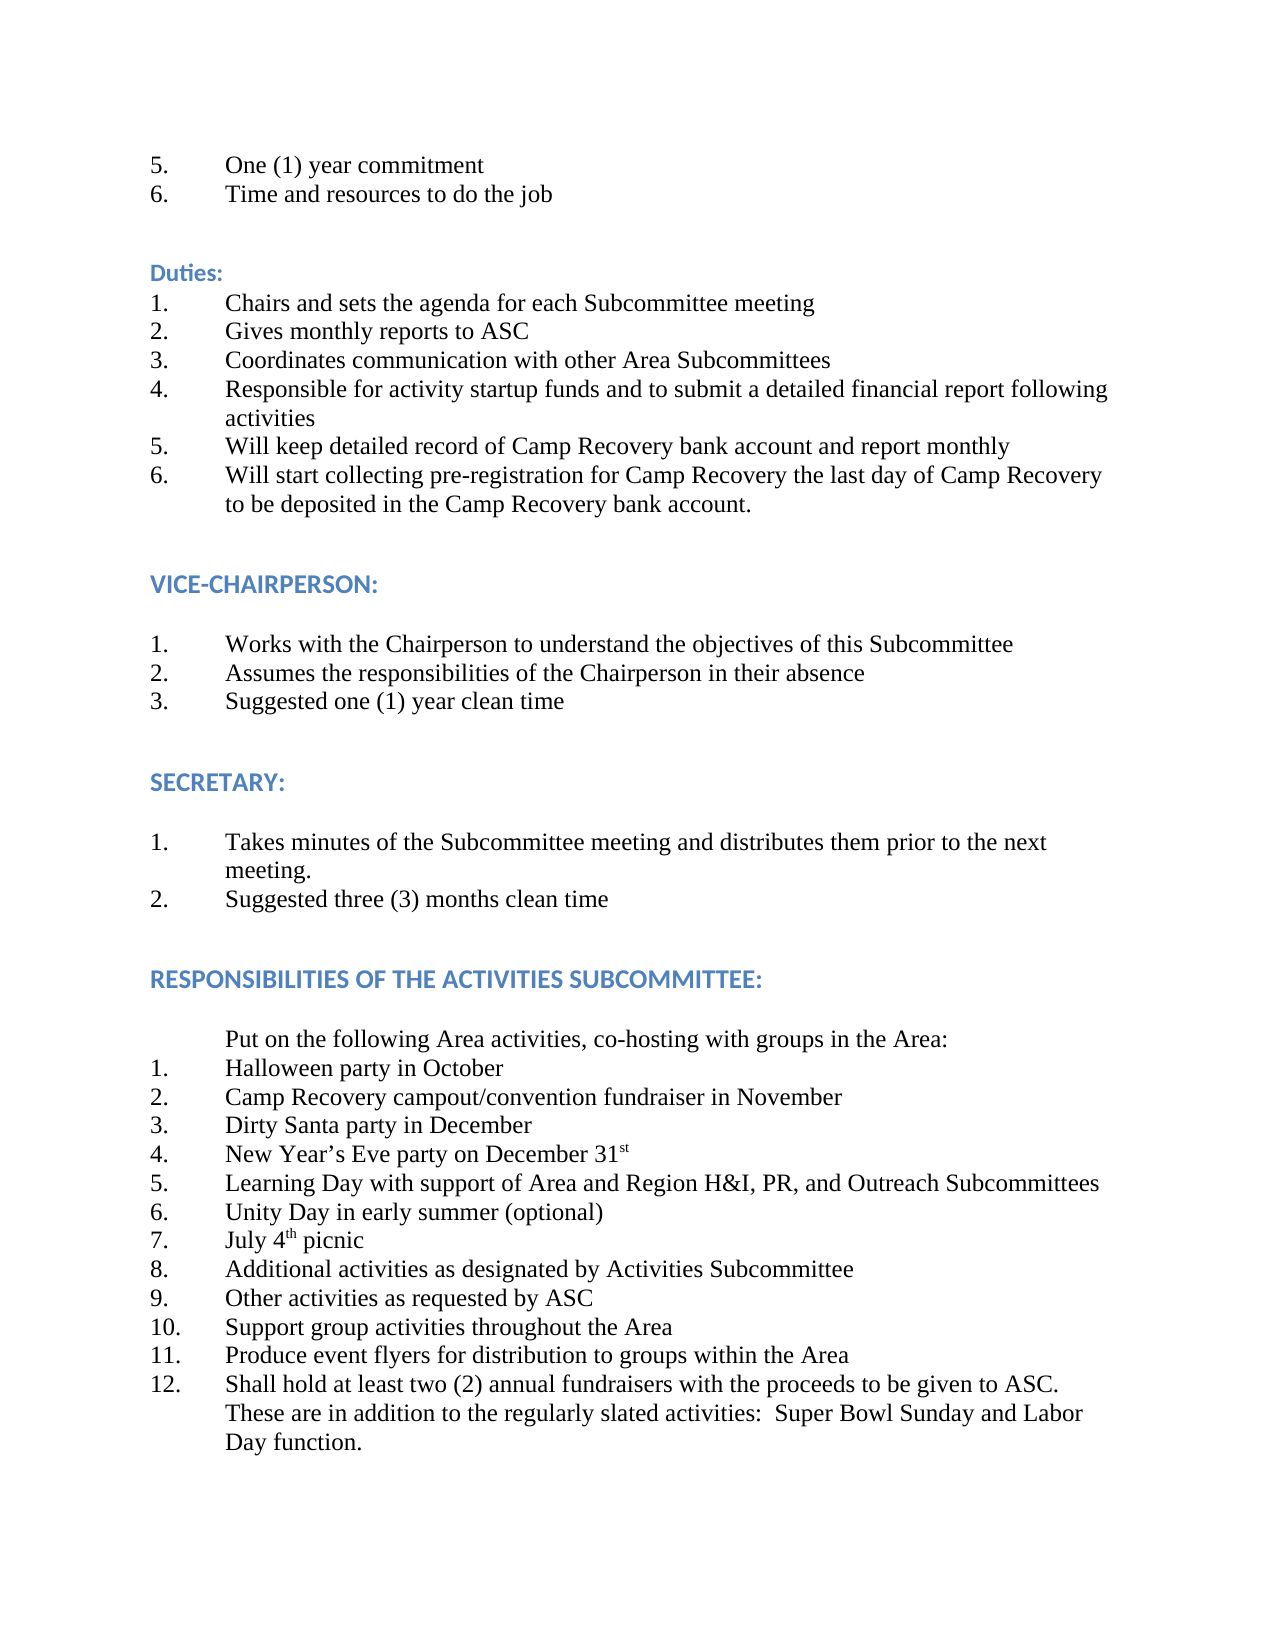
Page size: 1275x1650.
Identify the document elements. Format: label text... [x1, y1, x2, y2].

text 2. Gives monthly reports to ASC [150, 316, 1125, 345]
text 1. Takes minutes of the Subcommittee meeting and distributes them prior to the next meeting. [150, 827, 1125, 884]
text 6. Time and resources to do the job [150, 179, 1125, 207]
text 6. Will start collecting pre-registration for Camp Recovery the last day of Camp Recovery to be deposited in the Camp Recovery bank account. [150, 460, 1125, 518]
text 3. Coordinates communication with other Area Subcommittees [150, 345, 1125, 374]
text 5. Learning Day with support of Area and Region H&I, PR, and Outreach Subcommittees [150, 1168, 1125, 1197]
text 9. Other activities as requested by ASC [150, 1283, 1125, 1312]
text 2. Camp Recovery campout/convention fundraiser in November [150, 1082, 1125, 1110]
text 5. Will keep detailed record of Camp Recovery bank account and report monthly [150, 431, 1125, 460]
text Put on the following Area activities, co-hosting with groups in the Area: [150, 1024, 1125, 1053]
subtitle VICE-CHAIRPERSON: [150, 567, 1125, 600]
text 5. One (1) year commitment [150, 150, 1125, 179]
text 11. Produce event flyers for distribution to groups within the Area [150, 1340, 1125, 1369]
text 1. Chairs and sets the agenda for each Subcommittee meeting [150, 288, 1125, 316]
text 4. New Year’s Eve party on December 31st [150, 1139, 1125, 1168]
subtitle Duties: [150, 257, 1125, 288]
text 1. Halloween party in October [150, 1053, 1125, 1082]
text 7. July 4th picnic [150, 1225, 1125, 1254]
text 2. Assumes the responsibilities of the Chairperson in their absence [150, 658, 1125, 686]
text 3. Dirty Santa party in December [150, 1110, 1125, 1139]
subtitle RESPONSIBILITIES OF THE ACTIVITIES SUBCOMMITTEE: [150, 962, 1125, 995]
text 12. Shall hold at least two (2) annual fundraisers with the proceeds to be given to ASC. These are in addition to the regularly slated activities: Super Bowl Sunday and Labor Day function. [150, 1369, 1125, 1455]
subtitle SECRETARY: [150, 765, 1125, 798]
text 1. Works with the Chairperson to understand the objectives of this Subcommittee [150, 629, 1125, 658]
text 6. Unity Day in early summer (optional) [150, 1197, 1125, 1225]
text 4. Responsible for activity startup funds and to submit a detailed financial report following activities [150, 374, 1125, 431]
text 8. Additional activities as designated by Activities Subcommittee [150, 1254, 1125, 1283]
text 3. Suggested one (1) year clean time [150, 686, 1125, 715]
text 2. Suggested three (3) months clean time [150, 884, 1125, 913]
text 10. Support group activities throughout the Area [150, 1312, 1125, 1340]
